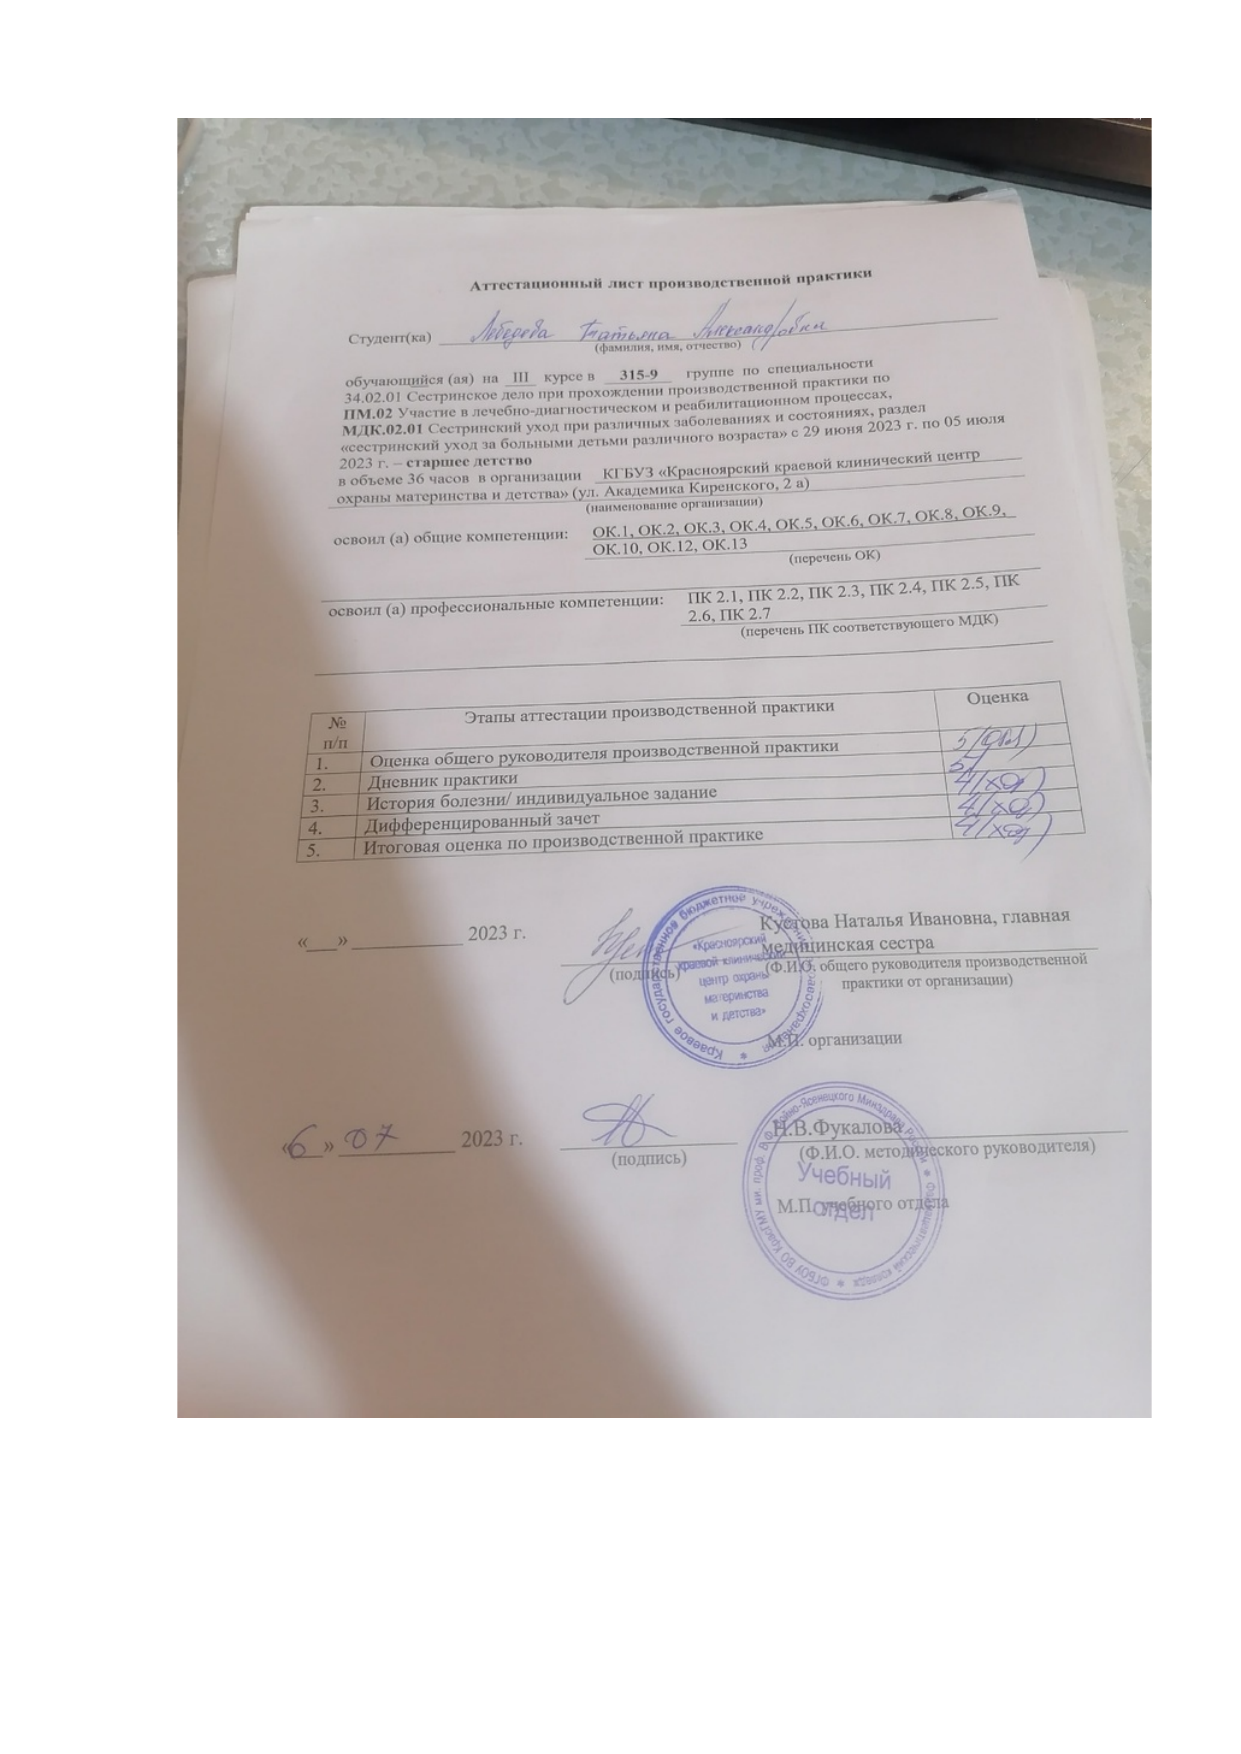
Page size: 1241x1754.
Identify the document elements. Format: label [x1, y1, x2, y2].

picture [177, 118, 1152, 1418]
